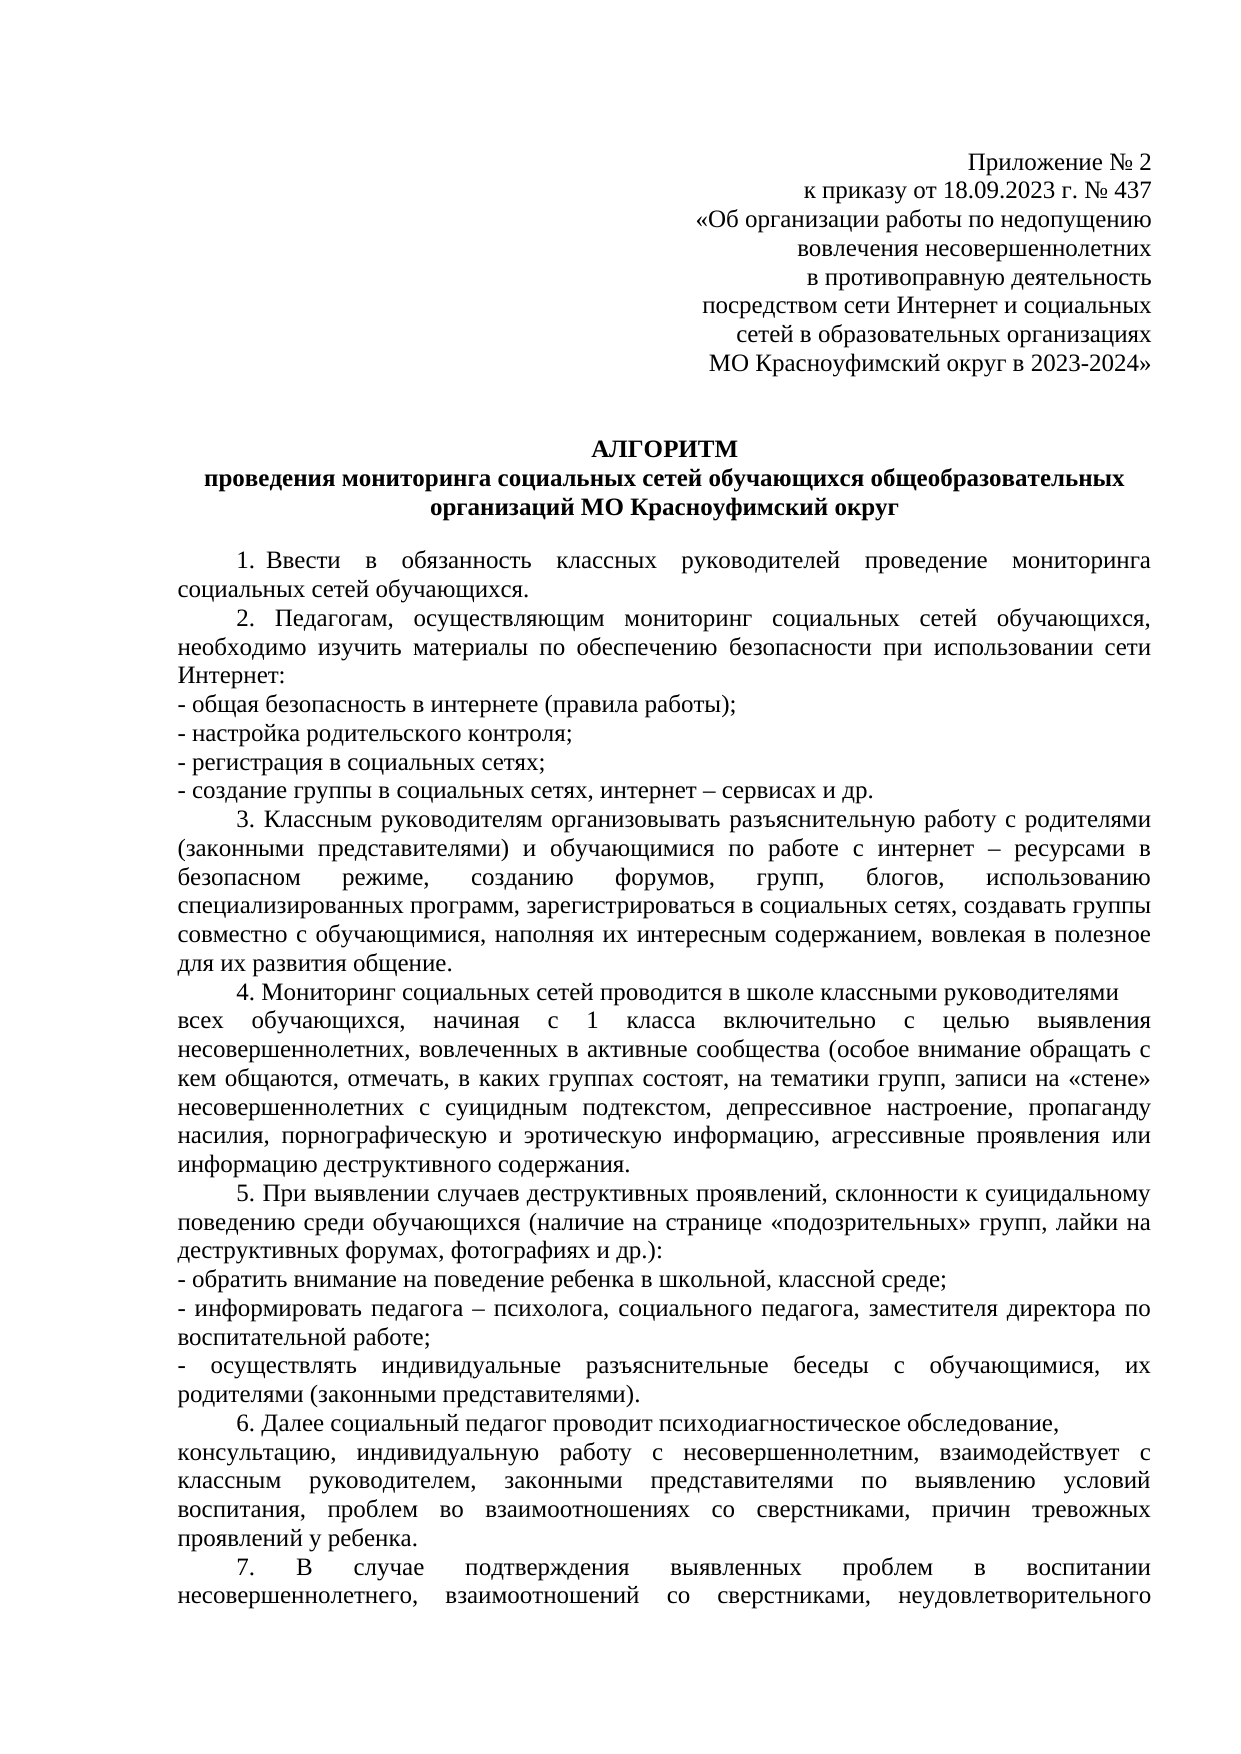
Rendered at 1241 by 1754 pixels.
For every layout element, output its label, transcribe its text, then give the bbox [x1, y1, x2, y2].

text 4. Мониторинг социальных сетей проводится в школе классными руководителями [177, 977, 1152, 1006]
text АЛГОРИТМ [177, 434, 1152, 463]
text консультацию, индивидуальную работу с несовершеннолетним, взаимодействует с классным руководителем, законными представителями по выявлению условий воспитания, проблем во взаимоотношениях со сверстниками, причин тревожных проявлений у ребенка. [177, 1437, 1152, 1552]
text в противоправную деятельность [177, 262, 1152, 291]
text - информировать педагога – психолога, социального педагога, заместителя директора по воспитательной работе; [177, 1293, 1152, 1351]
text «Об организации работы по недопущению [177, 204, 1152, 233]
text вовлечения несовершеннолетних [177, 233, 1152, 262]
list Ввести в обязанность классных руководителей проведение мониторинга социальных сетей обучающихся. [177, 546, 1152, 603]
text - регистрация в социальных сетях; [177, 747, 1152, 776]
text 5. При выявлении случаев деструктивных проявлений, склонности к суицидальному поведению среди обучающихся (наличие на странице «подозрительных» групп, лайки на деструктивных форумах, фотографиях и др.): [177, 1178, 1152, 1264]
text - создание группы в социальных сетях, интернет – сервисах и др. [177, 776, 1152, 804]
text 2. Педагогам, осуществляющим мониторинг социальных сетей обучающихся, необходимо изучить материалы по обеспечению безопасности при использовании сети Интернет: [177, 603, 1152, 689]
text - общая безопасность в интернете (правила работы); [177, 689, 1152, 718]
text - настройка родительского контроля; [177, 718, 1152, 747]
text посредством сети Интернет и социальных [177, 291, 1152, 319]
text - обратить внимание на поведение ребенка в школьной, классной среде; [177, 1264, 1152, 1293]
text Приложение № 2 [177, 147, 1152, 176]
text сетей в образовательных организациях [177, 319, 1152, 348]
text 6. Далее социальный педагог проводит психодиагностическое обследование, [177, 1408, 1152, 1437]
text всех обучающихся, начиная с 1 класса включительно с целью выявления несовершеннолетних, вовлеченных в активные сообщества (особое внимание обращать с кем общаются, отмечать, в каких группах состоят, на тематики групп, записи на «стене» несовершеннолетних с суицидным подтекстом, депрессивное настроение, пропаганду насилия, порнографическую и эротическую информацию, агрессивные проявления или информацию деструктивного содержания. [177, 1006, 1152, 1178]
text проведения мониторинга социальных сетей обучающихся общеобразовательных организаций МО Красноуфимский округ [177, 463, 1152, 521]
text к приказу от 18.09.2023 г. № 437 [177, 176, 1152, 204]
text - осуществлять индивидуальные разъяснительные беседы с обучающимися, их родителями (законными представителями). [177, 1351, 1152, 1408]
text 3. Классным руководителям организовывать разъяснительную работу с родителями (законными представителями) и обучающимися по работе с интернет – ресурсами в безопасном режиме, созданию форумов, групп, блогов, использованию специализированных программ, зарегистрироваться в социальных сетях, создавать группы совместно с обучающимися, наполняя их интересным содержанием, вовлекая в полезное для их развития общение. [177, 804, 1152, 977]
text МО Красноуфимский округ в 2023-2024» [177, 348, 1152, 377]
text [177, 1552, 1152, 1609]
